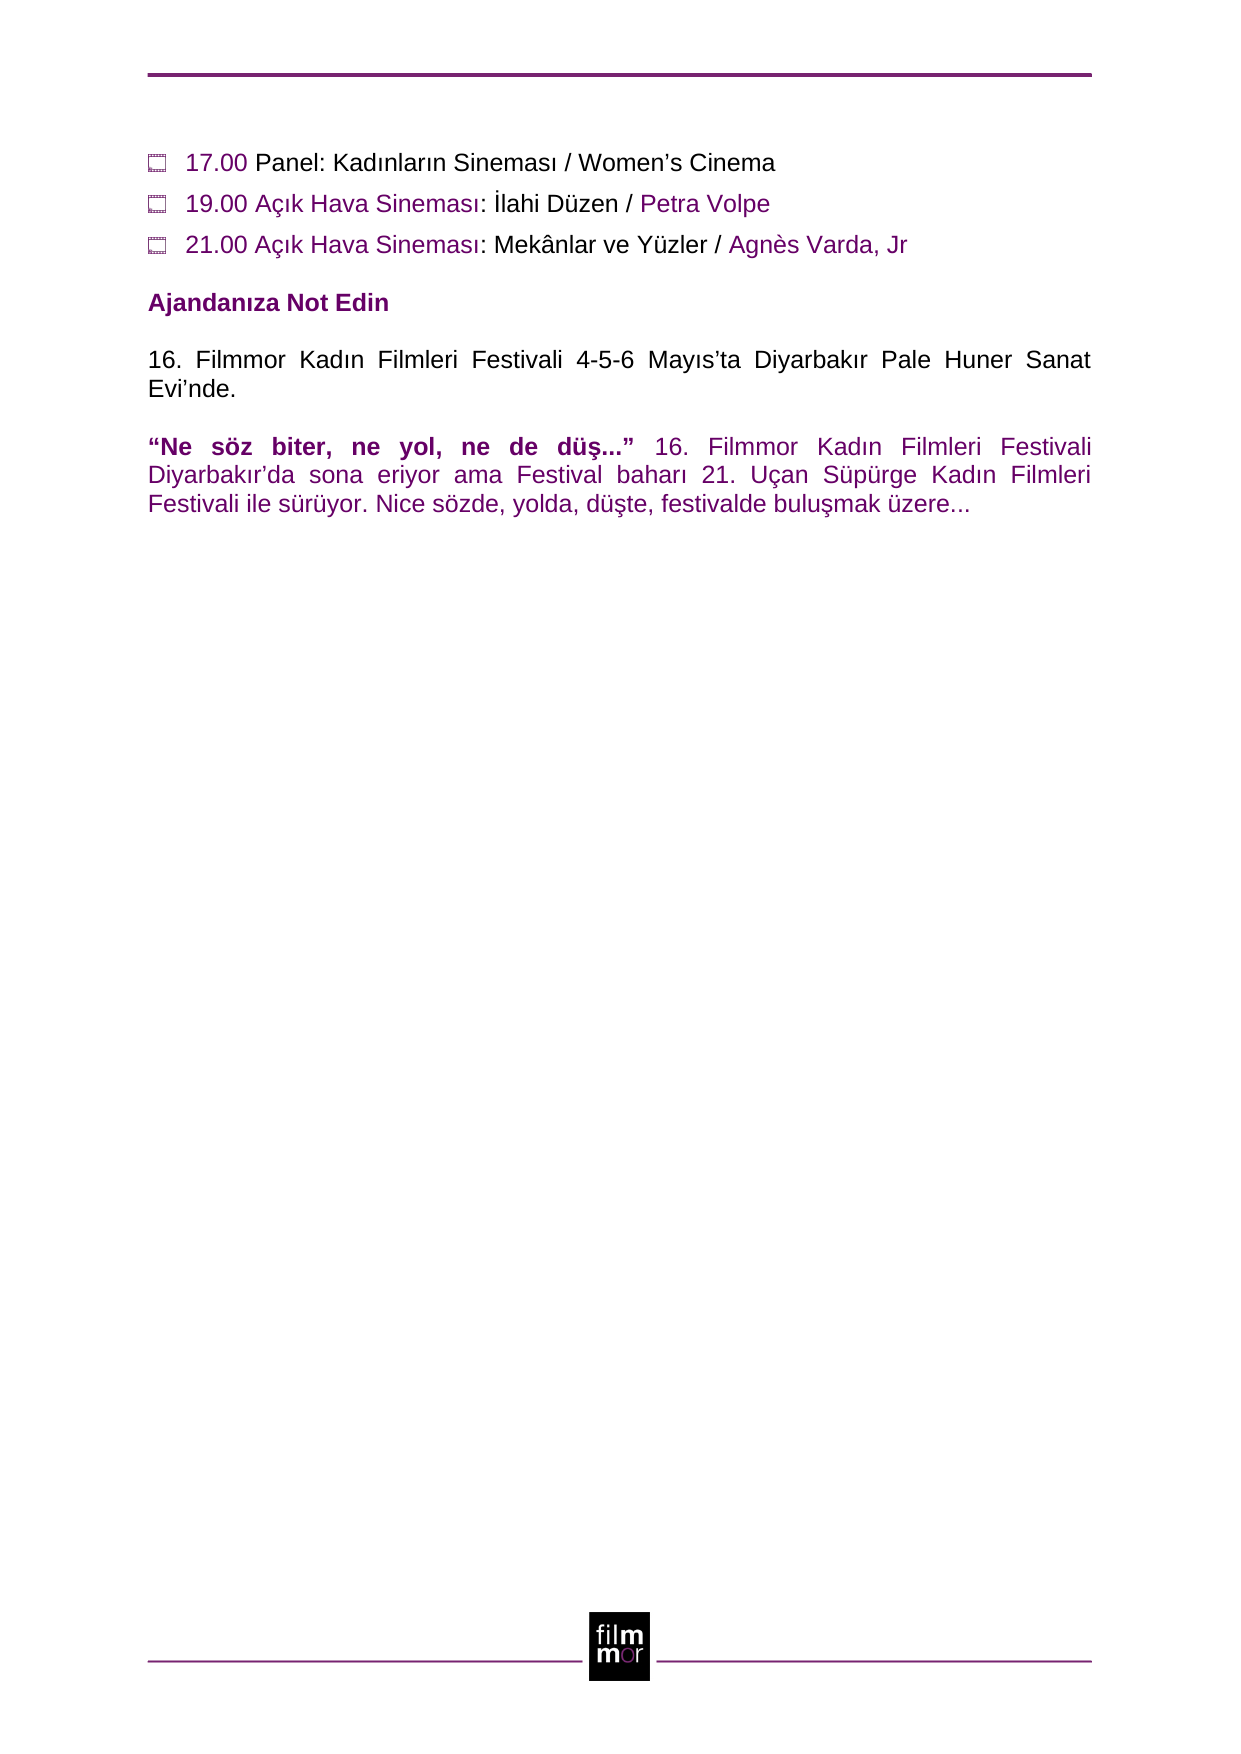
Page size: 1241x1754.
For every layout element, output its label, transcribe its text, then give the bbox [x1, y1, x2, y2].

picture [148, 237, 166, 254]
text “Ne söz biter, ne yol, ne de düş...” 16. Filmmor Kadın Filmleri Festivali Diyarbakır’da sona eriyor ama Festival baharı 21. Uçan Süpürge Kadın Filmleri Festivali ile sürüyor. Nice sözde, yolda, düşte, festivalde buluşmak üzere... [148, 431, 1092, 518]
list 19.00 Açık Hava Sineması: İlahi Düzen / Petra Volpe [148, 189, 1092, 218]
text Ajandanıza Not Edin [148, 288, 1092, 316]
list 21.00 Açık Hava Sineması: Mekânlar ve Yüzler / Agnès Varda, Jr [148, 230, 1092, 259]
picture [147, 1612, 1092, 1681]
picture [148, 154, 166, 172]
list 17.00 Panel: Kadınların Sineması / Women’s Cinema [148, 148, 1092, 176]
text 16. Filmmor Kadın Filmleri Festivali 4-5-6 Mayıs’ta Diyarbakır Pale Huner Sanat Evi’nde. [148, 345, 1092, 403]
picture [148, 195, 166, 213]
picture [147, 73, 1092, 77]
